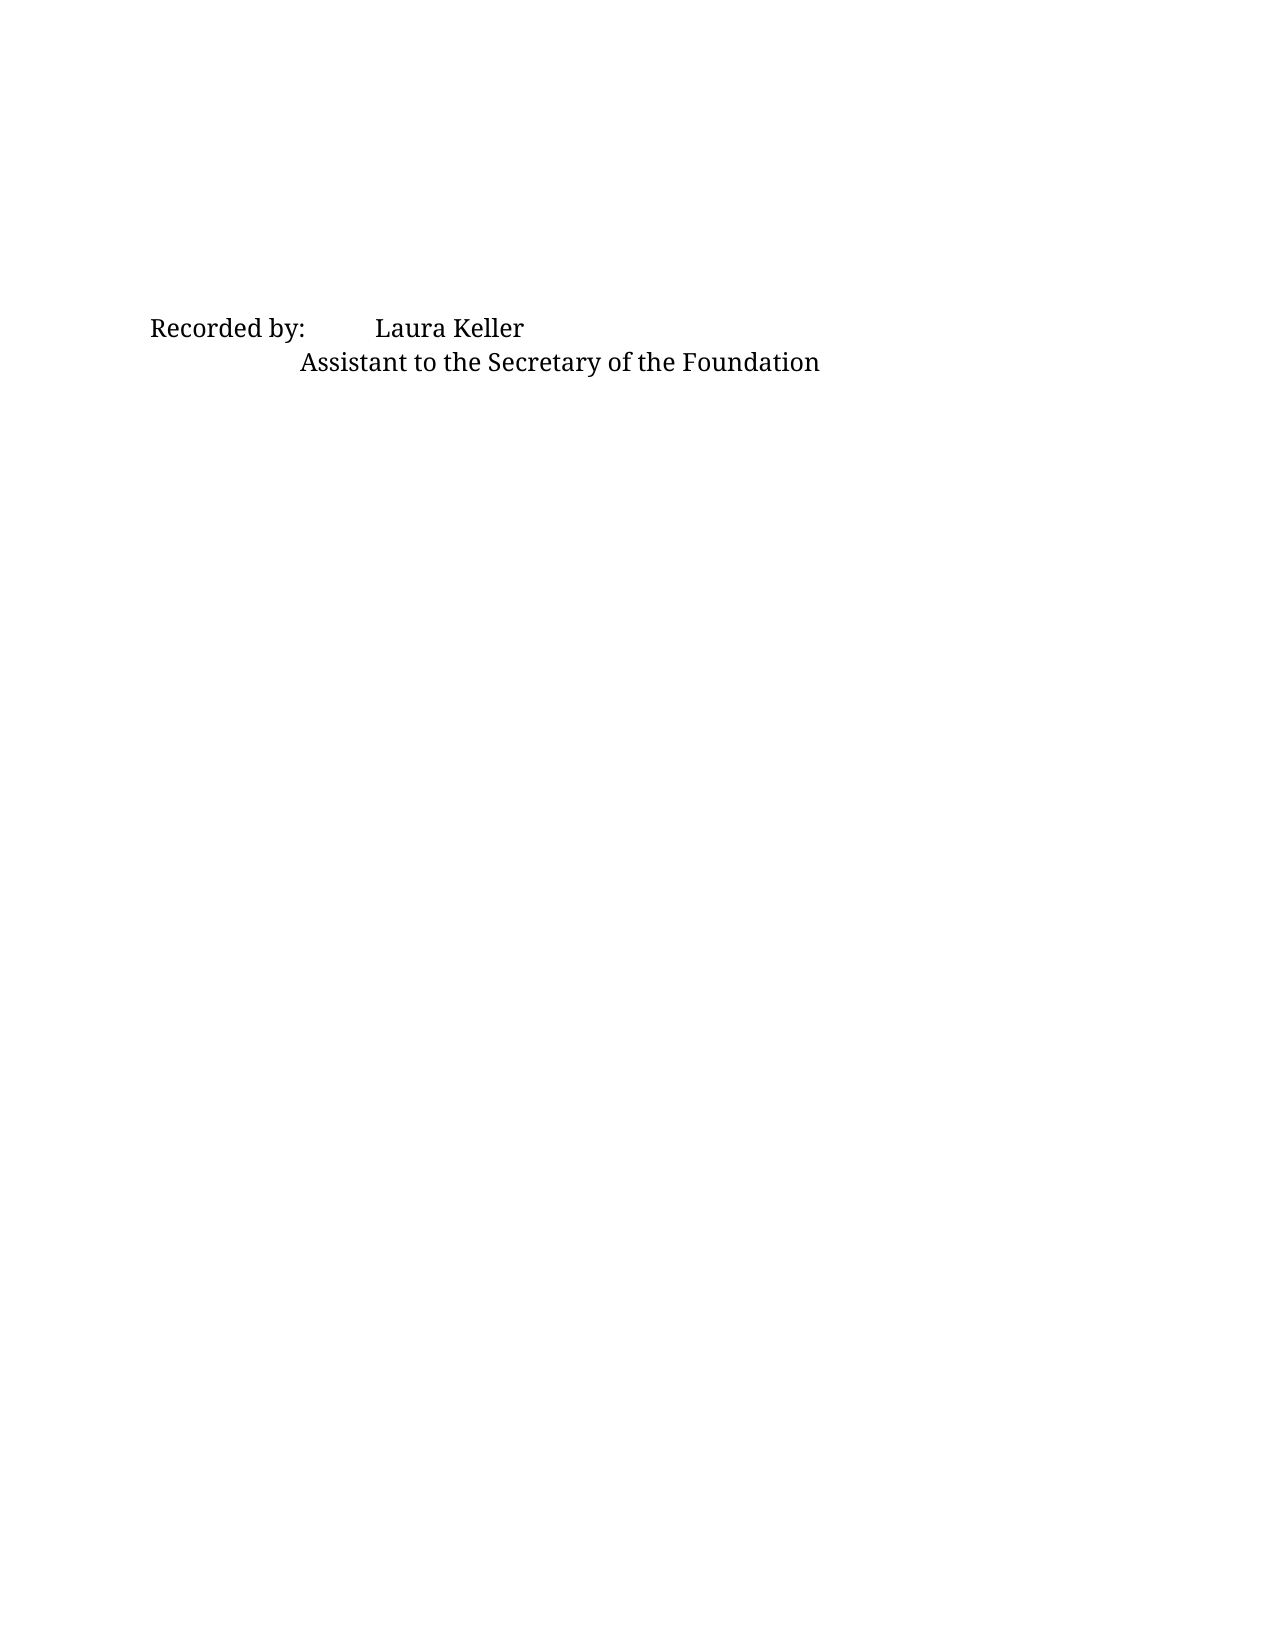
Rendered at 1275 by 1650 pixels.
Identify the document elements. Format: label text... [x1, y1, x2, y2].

text Recorded by: Laura Keller [150, 311, 1125, 345]
text Assistant to the Secretary of the Foundation [150, 345, 1125, 379]
